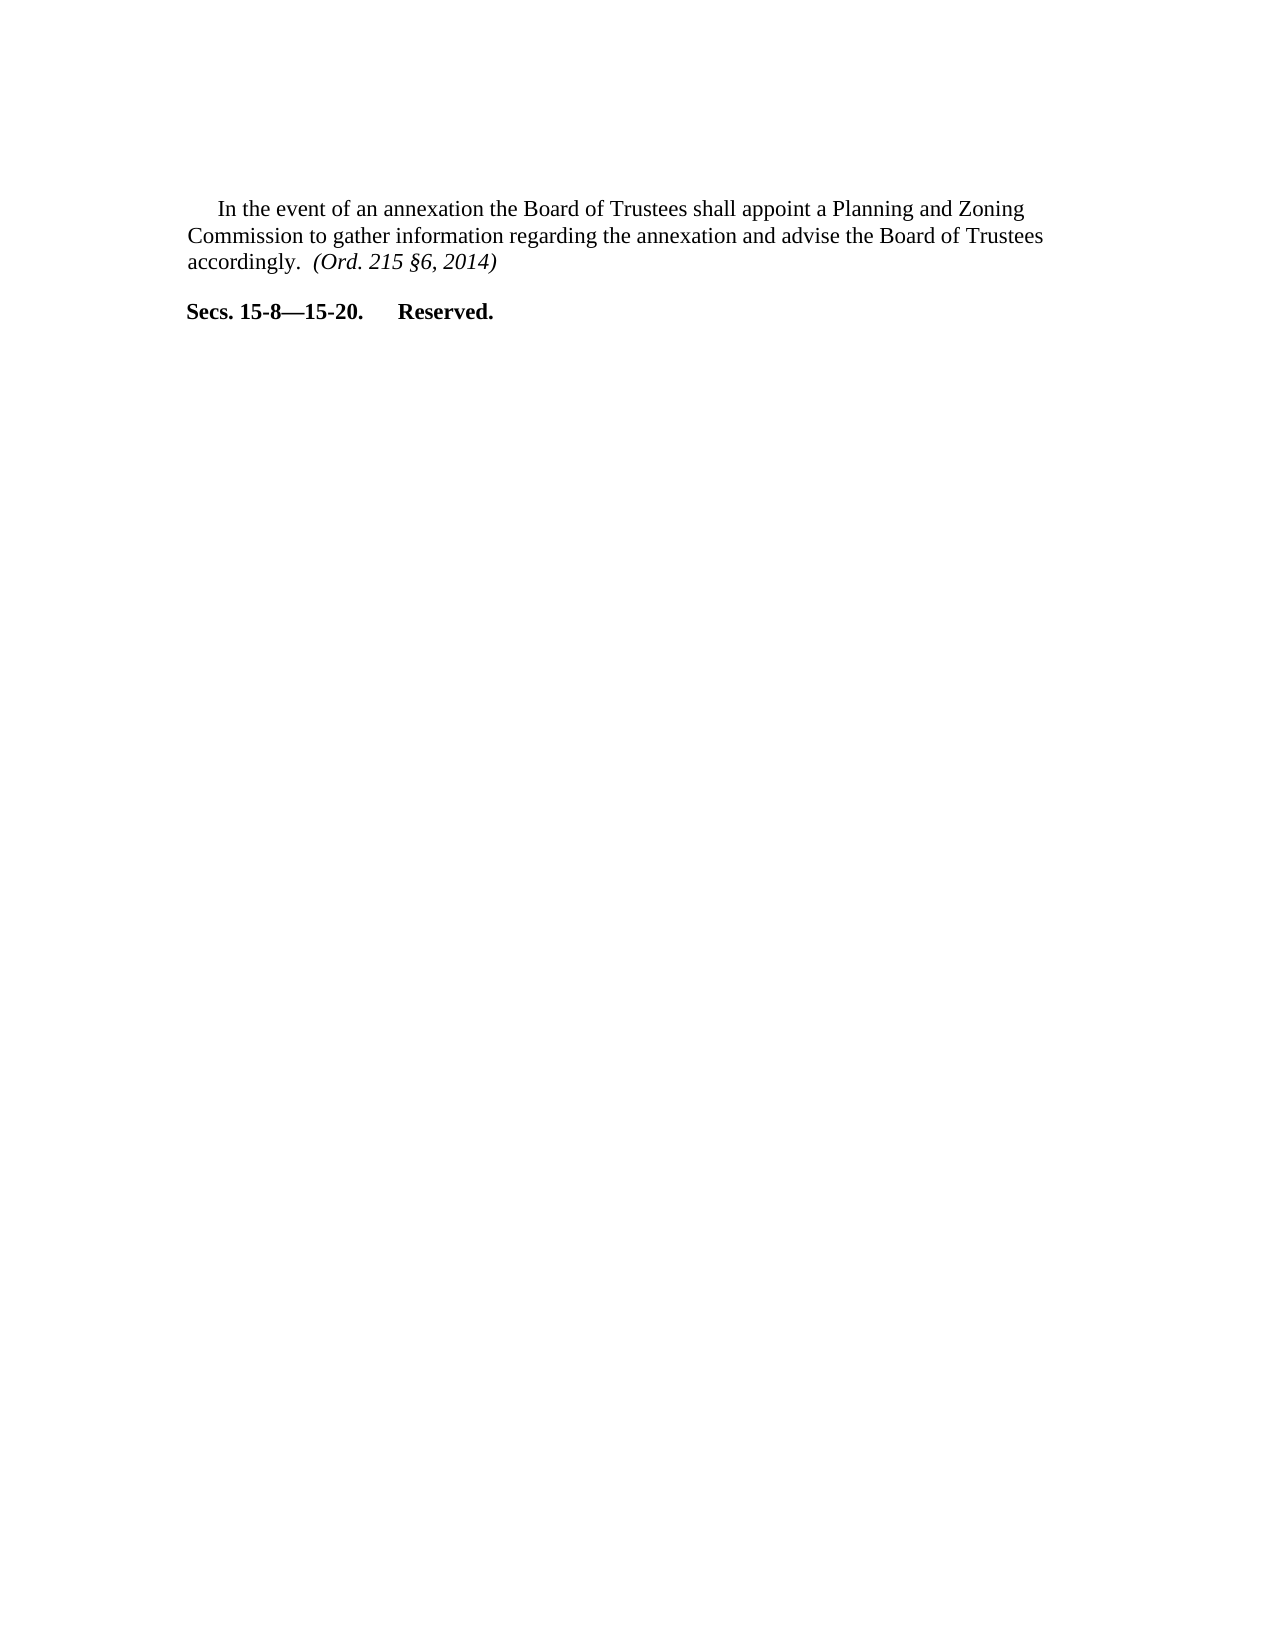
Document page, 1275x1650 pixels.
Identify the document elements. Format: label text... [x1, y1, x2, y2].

text Secs. 15-8—15-20. Reserved. [186, 298, 835, 325]
text In the event of an annexation the Board of Trustees shall appoint a Planning and Zoning Commission to gather information regarding the annexation and advise the Board of Trustees accordingly. (Ord. 215 §6, 2014) [187, 195, 1126, 274]
